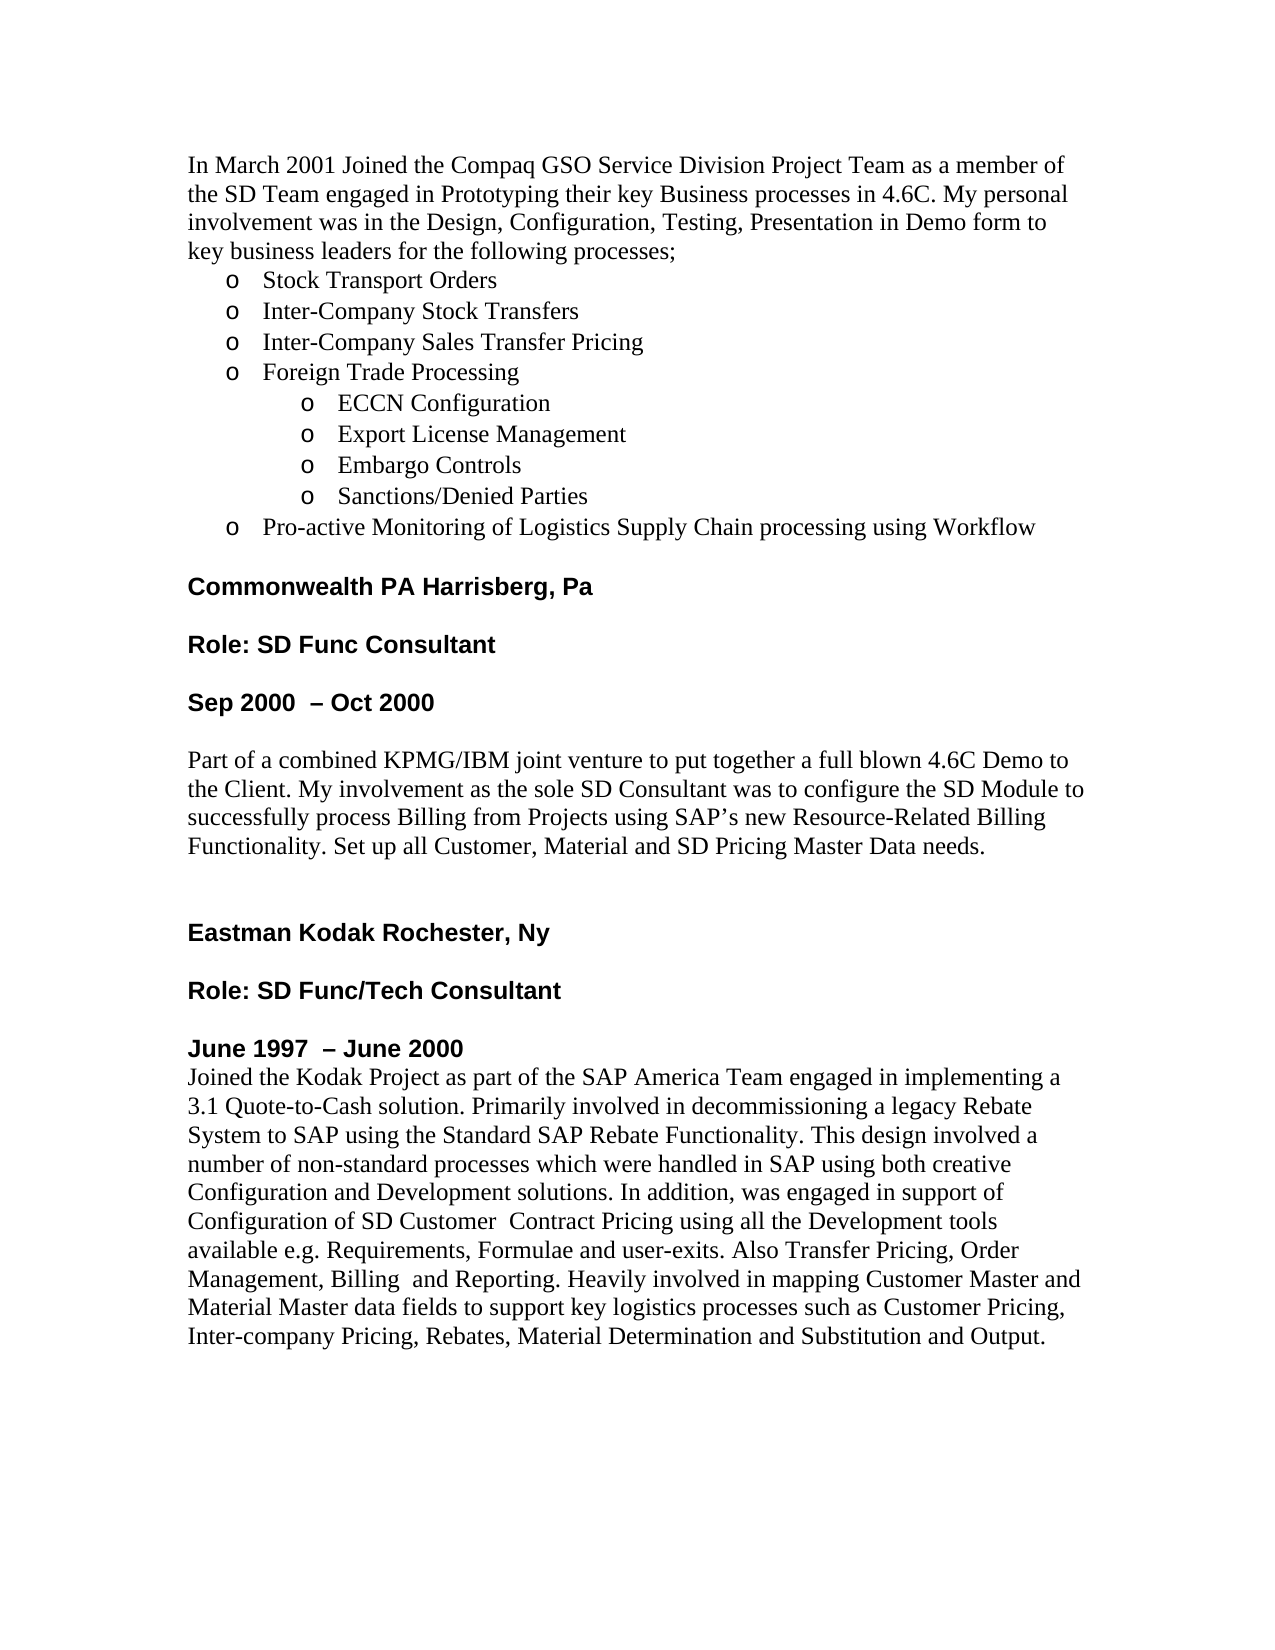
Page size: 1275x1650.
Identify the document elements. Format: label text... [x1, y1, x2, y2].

list Export License Management [300, 419, 1087, 450]
list Sanctions/Denied Parties [300, 481, 1087, 512]
list Stock Transport Orders [225, 265, 1087, 296]
text Commonwealth PA Harrisberg, Pa [187, 572, 1087, 600]
list Embargo Controls [300, 450, 1087, 481]
text Role: SD Func Consultant [187, 629, 1075, 658]
list Inter-Company Stock Transfers [225, 296, 1087, 327]
list Foreign Trade Processing [225, 357, 1087, 388]
text In March 2001 Joined the Compaq GSO Service Division Project Team as a member of the SD Team engaged in Prototyping their key Business processes in 4.6C. My personal involvement was in the Design, Configuration, Testing, Presentation in Demo form to key business leaders for the following processes; [187, 150, 1087, 265]
text June 1997 – June 2000 [187, 1034, 1087, 1062]
text Sep 2000 – Oct 2000 [187, 687, 1087, 716]
text Eastman Kodak Rochester, Ny [187, 918, 1087, 947]
list Inter-Company Sales Transfer Pricing [225, 327, 1087, 357]
text Role: SD Func/Tech Consultant [187, 976, 1075, 1004]
text Part of a combined KPMG/IBM joint venture to put together a full blown 4.6C Demo to the Client. My involvement as the sole SD Consultant was to configure the SD Module to successfully process Billing from Projects using SAP’s new Resource-Related Billing Functionality. Set up all Customer, Material and SD Pricing Master Data needs. [187, 745, 1087, 860]
list Pro-active Monitoring of Logistics Supply Chain processing using Workflow [225, 512, 1087, 542]
text Joined the Kodak Project as part of the SAP America Team engaged in implementing a 3.1 Quote-to-Cash solution. Primarily involved in decommissioning a legacy Rebate System to SAP using the Standard SAP Rebate Functionality. This design involved a number of non-standard processes which were handled in SAP using both creative Configuration and Development solutions. In addition, was engaged in support of Configuration of SD Customer Contract Pricing using all the Development tools available e.g. Requirements, Formulae and user-exits. Also Transfer Pricing, Order Management, Billing and Reporting. Heavily involved in mapping Customer Master and Material Master data fields to support key logistics processes such as Customer Pricing, Inter-company Pricing, Rebates, Material Determination and Substitution and Output. [187, 1062, 1087, 1350]
list ECCN Configuration [300, 388, 1087, 419]
